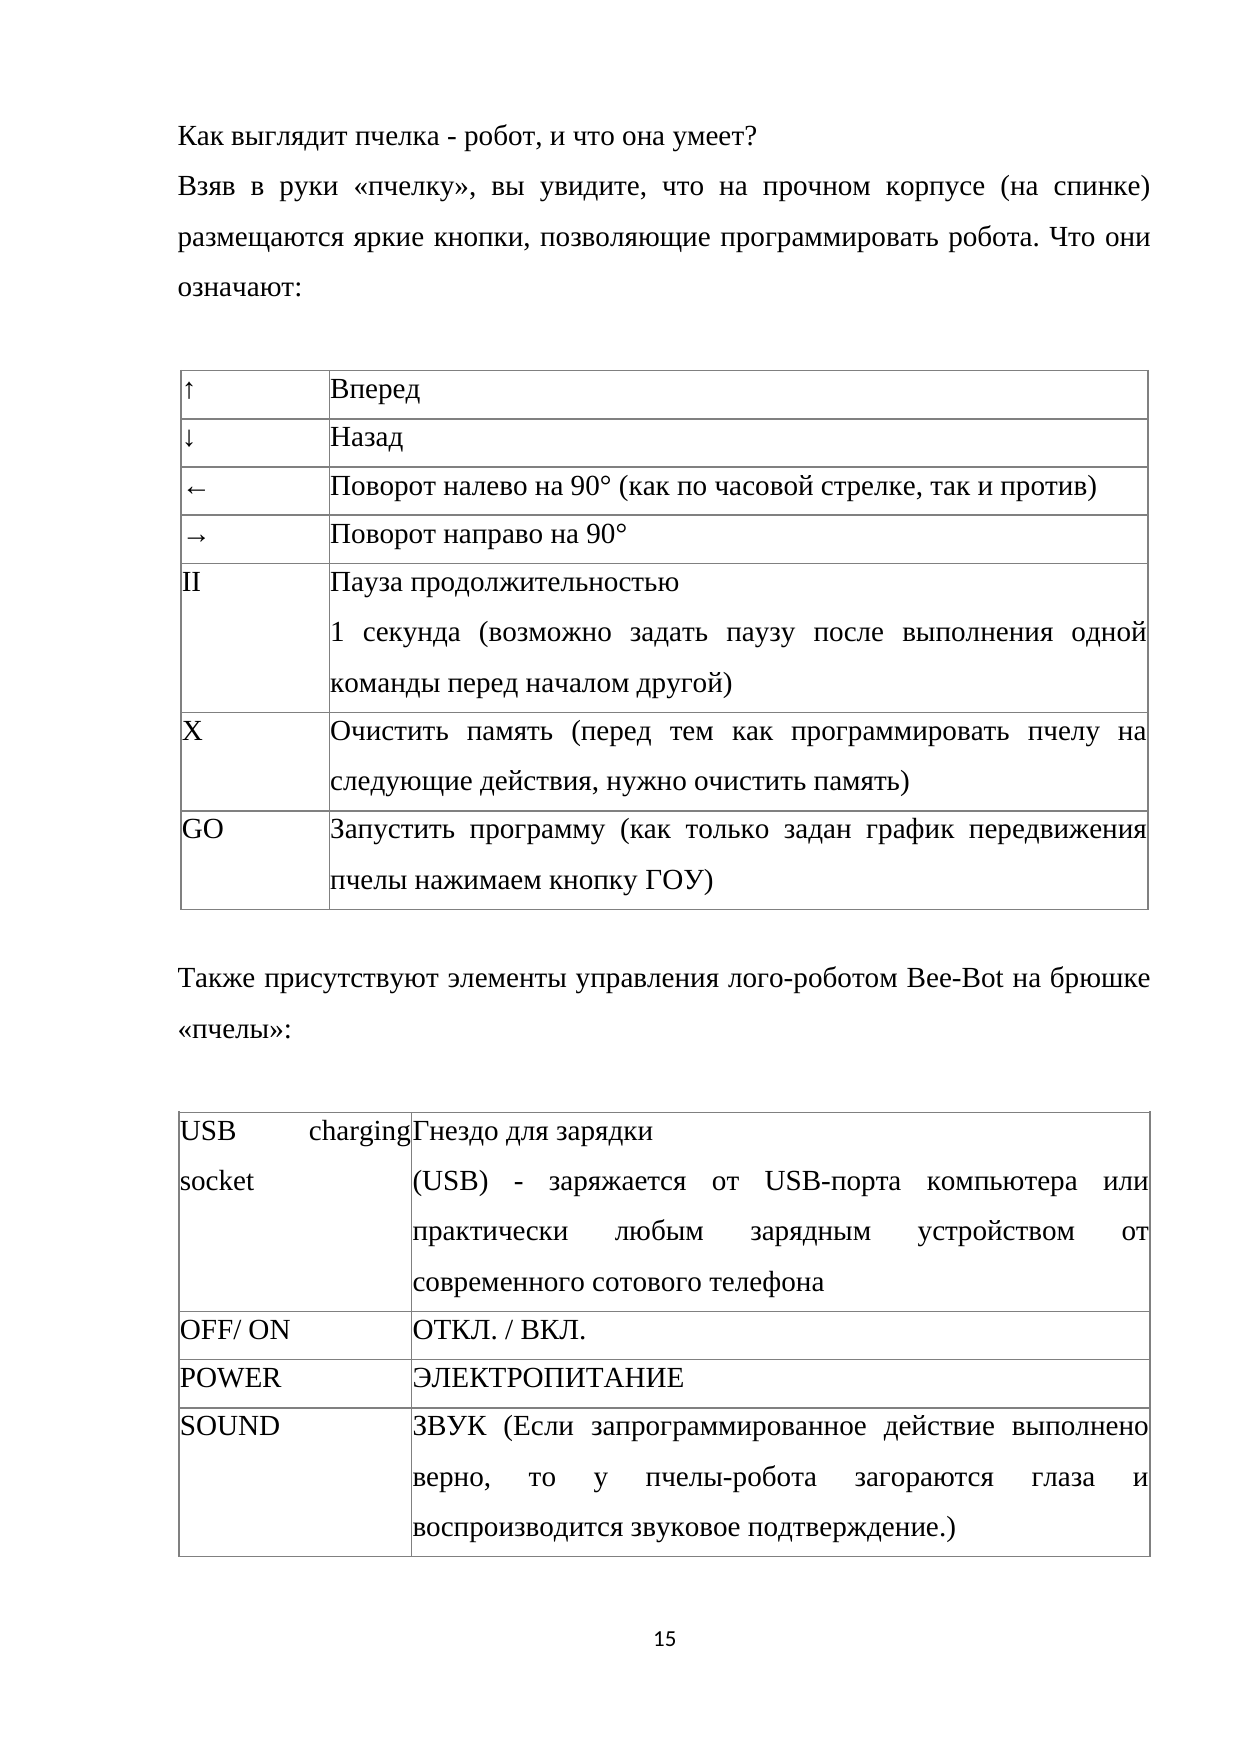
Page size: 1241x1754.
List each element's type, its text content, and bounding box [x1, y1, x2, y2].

table_cell → [182, 516, 329, 563]
table_cell Запустить программу (как только задан график передвижения пчелы нажимаем кнопку ГОУ) [330, 812, 1147, 908]
table_cell Поворот налево на 90° (как по часовой стрелке, так и против) [330, 468, 1147, 514]
table_cell Х [182, 713, 329, 810]
text Также присутствуют элементы управления лого-роботом Bee-Bot на брюшке «пчелы»: [177, 960, 1152, 1044]
table_cell ОТКЛ. / ВКЛ. [412, 1312, 1149, 1359]
text Взяв в руки «пчелку», вы увидите, что на прочном корпусе (на спинке) размещаются яркие кнопки, позволяющие программировать робота. Что они означают: [177, 168, 1152, 303]
table_cell ЗВУК (Если запрограммированное действие выполнено верно, то у пчелы-робота загораются глаза и воспроизводится звуковое подтверждение.) [412, 1409, 1149, 1556]
table_cell II [182, 564, 329, 711]
table_cell POWER [180, 1360, 411, 1407]
table_cell GO [182, 812, 329, 908]
table_cell Поворот направо на 90° [330, 516, 1147, 563]
table_header Вперед [330, 371, 1147, 418]
table_cell Пауза продолжительностью 1 секунда (возможно задать паузу после выполнения одной команды перед началом другой) [330, 564, 1147, 711]
table_cell Назад [330, 420, 1147, 466]
text Как выглядит пчелка - робот, и что она умеет? [177, 118, 1152, 152]
table_cell ЭЛЕКТРОПИТАНИЕ [412, 1360, 1149, 1407]
table_cell Очистить память (перед тем как программировать пчелу на следующие действия, нужно очистить память) [330, 713, 1147, 810]
table_cell SOUND [180, 1409, 411, 1556]
table_cell ← [182, 468, 329, 514]
table_header Гнездо для зарядки (USB) - заряжается от USB-порта компьютера или практически любым зарядным устройством от современного сотового телефона [412, 1113, 1149, 1311]
table_cell OFF/ ON [180, 1312, 411, 1359]
table_header USB charging socket [180, 1113, 411, 1311]
table_header ↑ [182, 371, 329, 418]
table_cell ↓ [182, 420, 329, 466]
